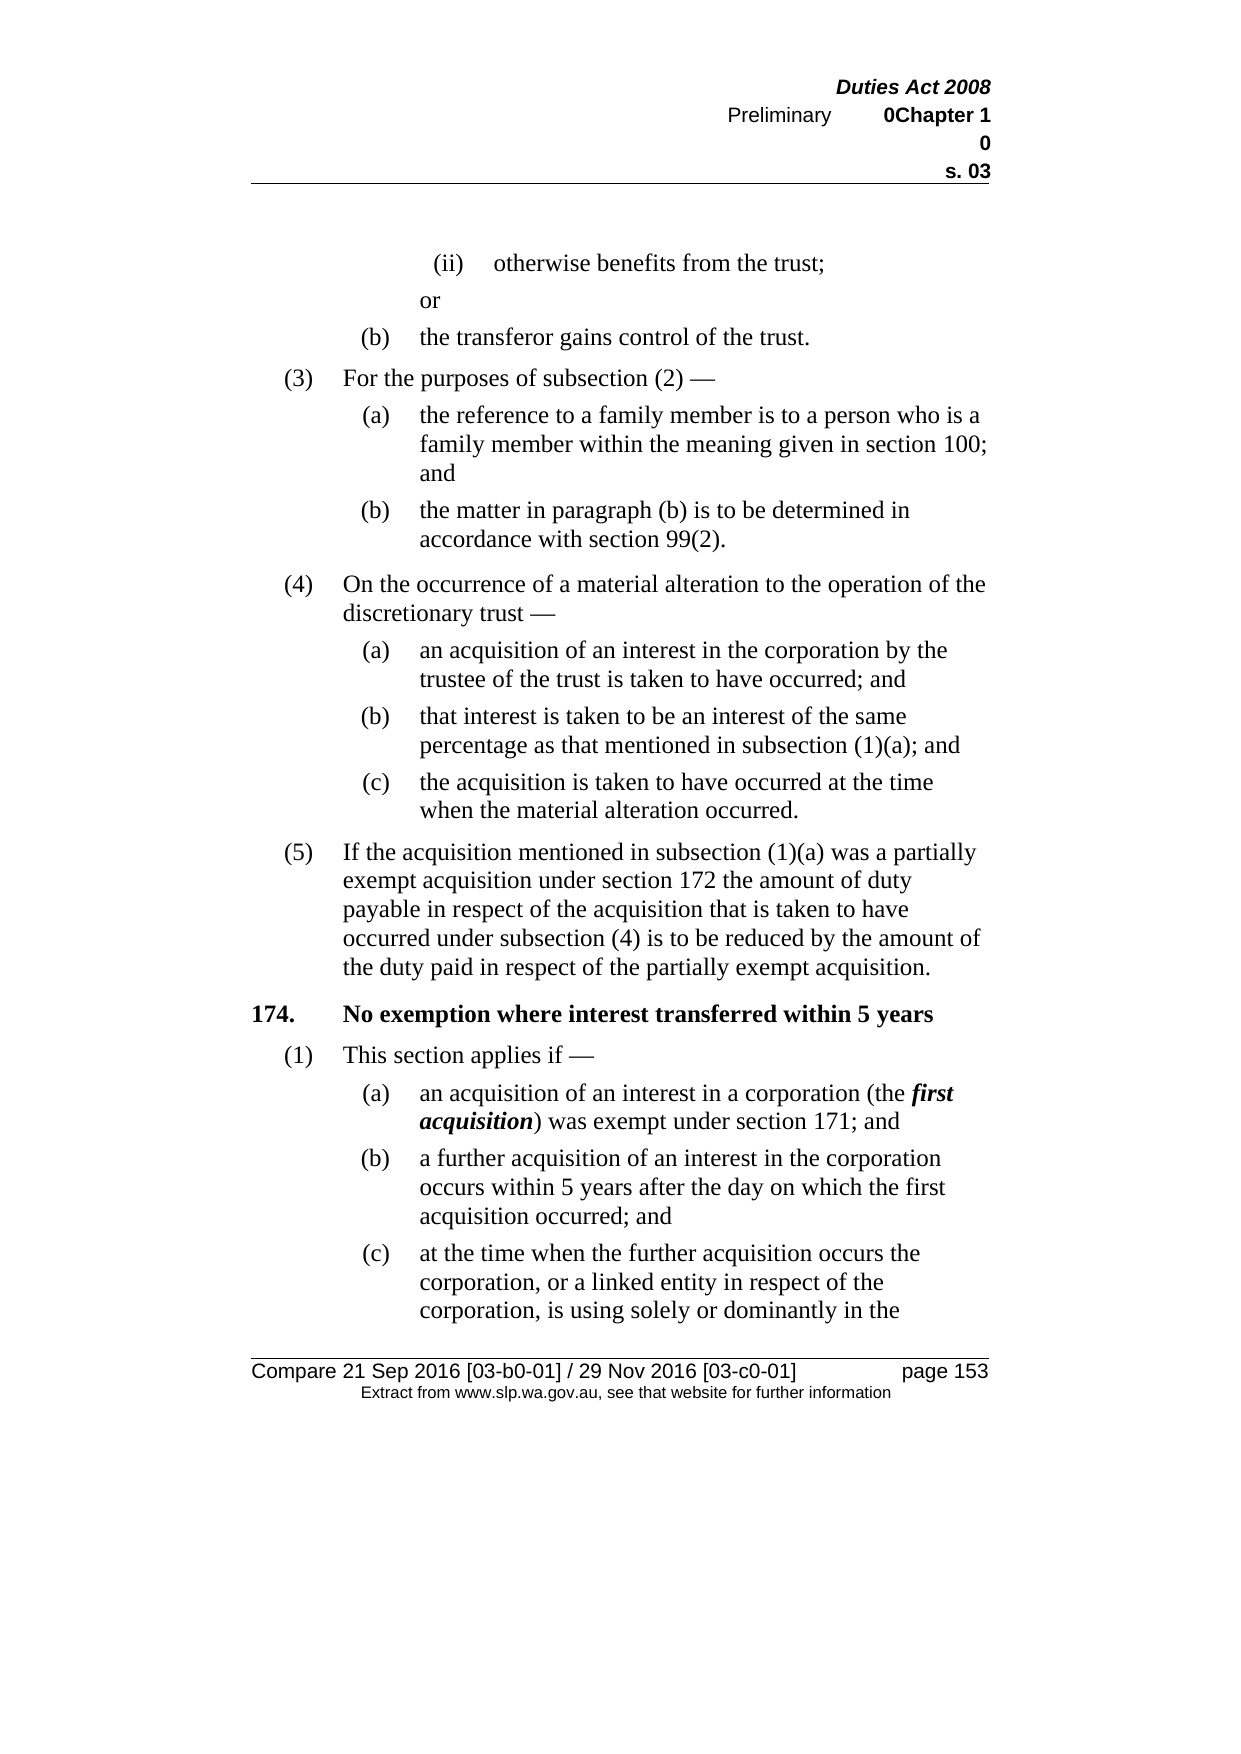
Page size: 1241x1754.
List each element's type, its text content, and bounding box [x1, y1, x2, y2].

text (ii) otherwise benefits from the trust; [251, 248, 989, 277]
text (a) an acquisition of an interest in a corporation (the first acquisition) was exempt under section 171; and [251, 1078, 989, 1135]
text (5) If the acquisition mentioned in subsection (1)(a) was a partially exempt acquisition under section 172 the amount of duty payable in respect of the acquisition that is taken to have occurred under subsection (4) is to be reduced by the amount of the duty paid in respect of the partially exempt acquisition. [251, 837, 989, 981]
text or [251, 285, 989, 314]
text (b) the transferor gains control of the trust. [251, 322, 989, 351]
text (b) that interest is taken to be an interest of the same percentage as that mentioned in subsection (1)(a); and [251, 701, 989, 758]
text (a) an acquisition of an interest in the corporation by the trustee of the trust is taken to have occurred; and [251, 635, 989, 693]
subtitle 174. No exemption where interest transferred within 5 years [251, 999, 989, 1028]
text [251, 1238, 989, 1324]
text (4) On the occurrence of a material alteration to the operation of the discretionary trust — [251, 569, 989, 627]
text (b) a further acquisition of an interest in the corporation occurs within 5 years after the day on which the first acquisition occurred; and [251, 1143, 989, 1230]
text (a) the reference to a family member is to a person who is a family member within the meaning given in section 100; and [251, 401, 989, 487]
text (b) the matter in paragraph (b) is to be determined in accordance with section 99(2). [251, 495, 989, 553]
text (3) For the purposes of subsection (2) — [251, 363, 989, 392]
text (1) This section applies if — [251, 1041, 989, 1069]
text (c) the acquisition is taken to have occurred at the time when the material alteration occurred. [251, 767, 989, 824]
